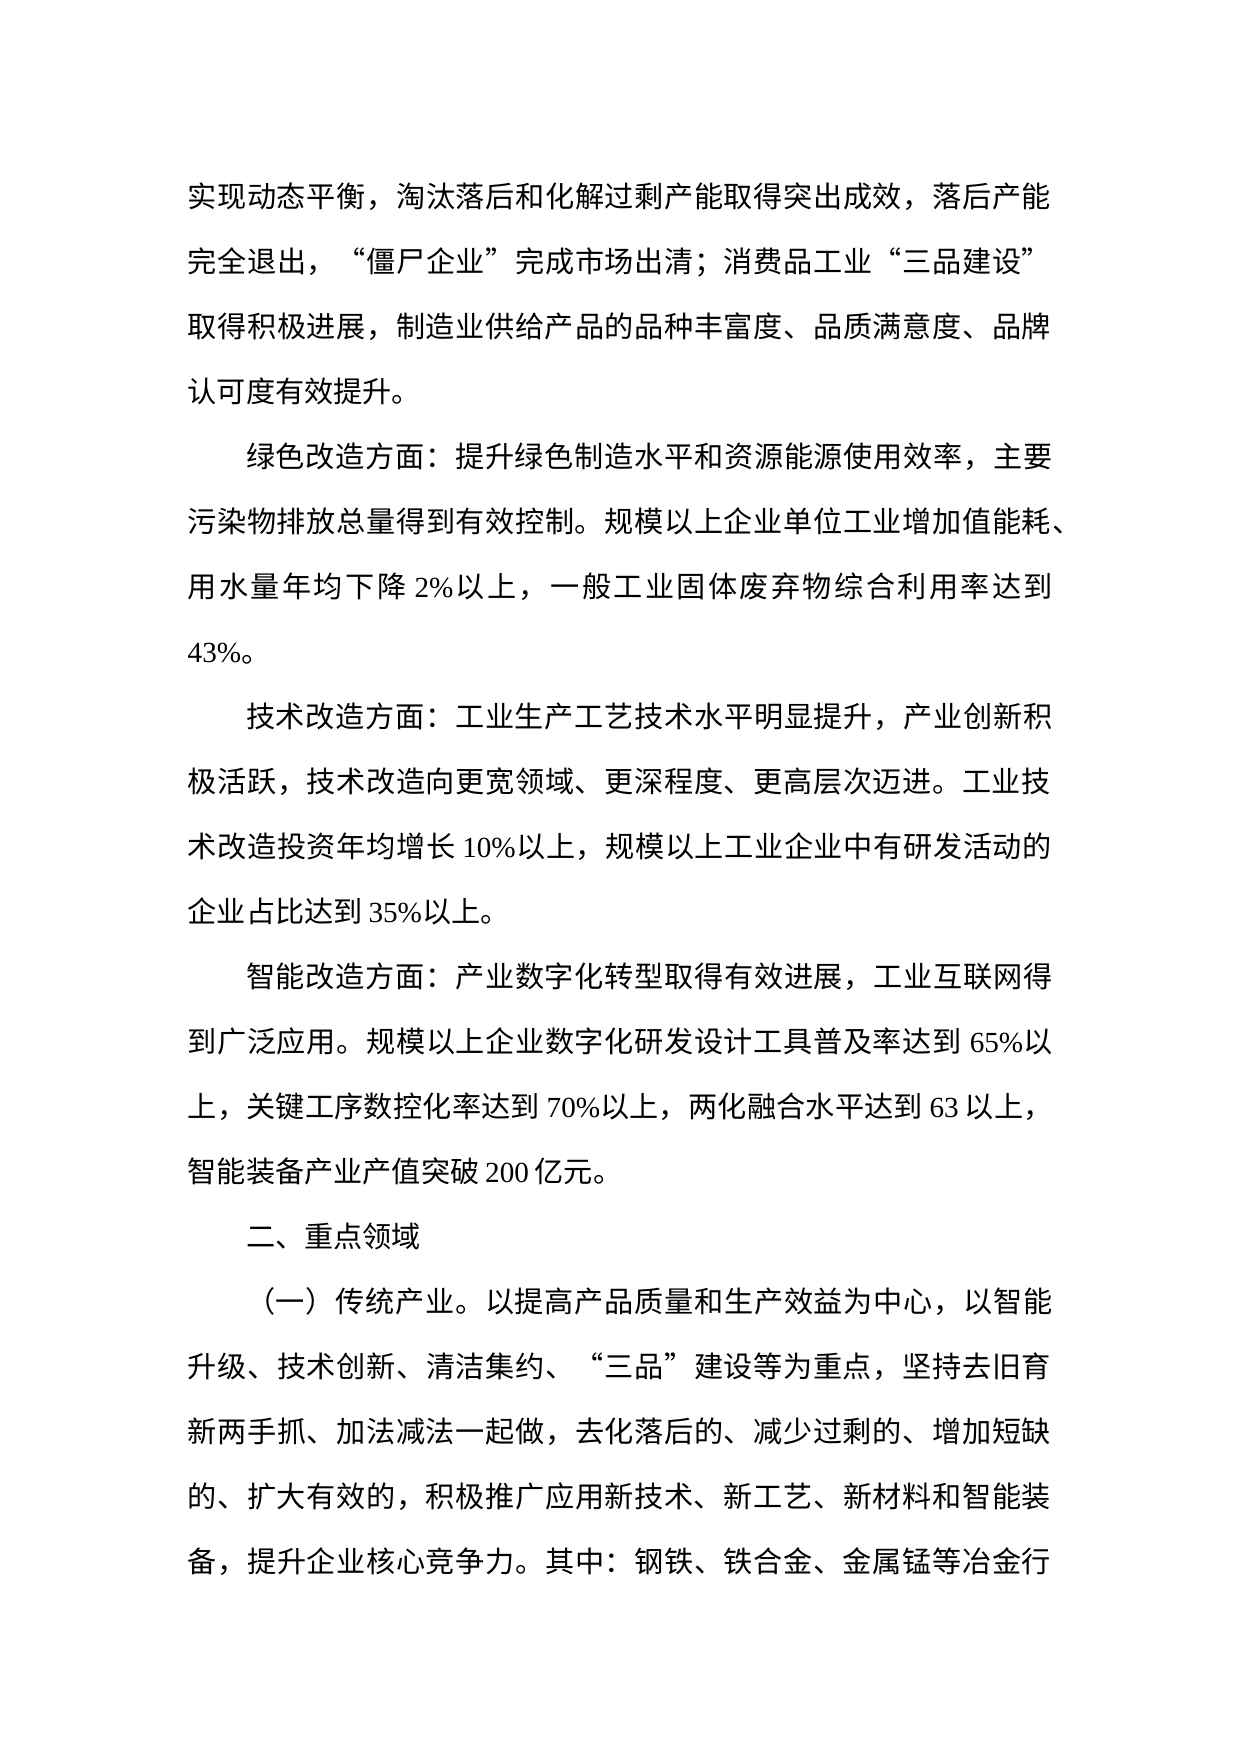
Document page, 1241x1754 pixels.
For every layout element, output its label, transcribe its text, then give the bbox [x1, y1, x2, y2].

text 技术改造方面：工业生产工艺技术水平明显提升，产业创新积极活跃，技术改造向更宽领域、更深程度、更高层次迈进。工业技术改造投资年均增长10%以上，规模以上工业企业中有研发活动的企业占比达到35%以上。 [187, 682, 1053, 942]
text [187, 1267, 1053, 1592]
text 绿色改造方面：提升绿色制造水平和资源能源使用效率，主要污染物排放总量得到有效控制。规模以上企业单位工业增加值能耗、用水量年均下降2%以上，一般工业固体废弃物综合利用率达到43%。 [187, 422, 1053, 682]
text 二、重点领域 [187, 1202, 1053, 1267]
text 智能改造方面：产业数字化转型取得有效进展，工业互联网得到广泛应用。规模以上企业数字化研发设计工具普及率达到65%以上，关键工序数控化率达到70%以上，两化融合水平达到63以上，智能装备产业产值突破200亿元。 [187, 942, 1053, 1202]
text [187, 162, 1053, 422]
